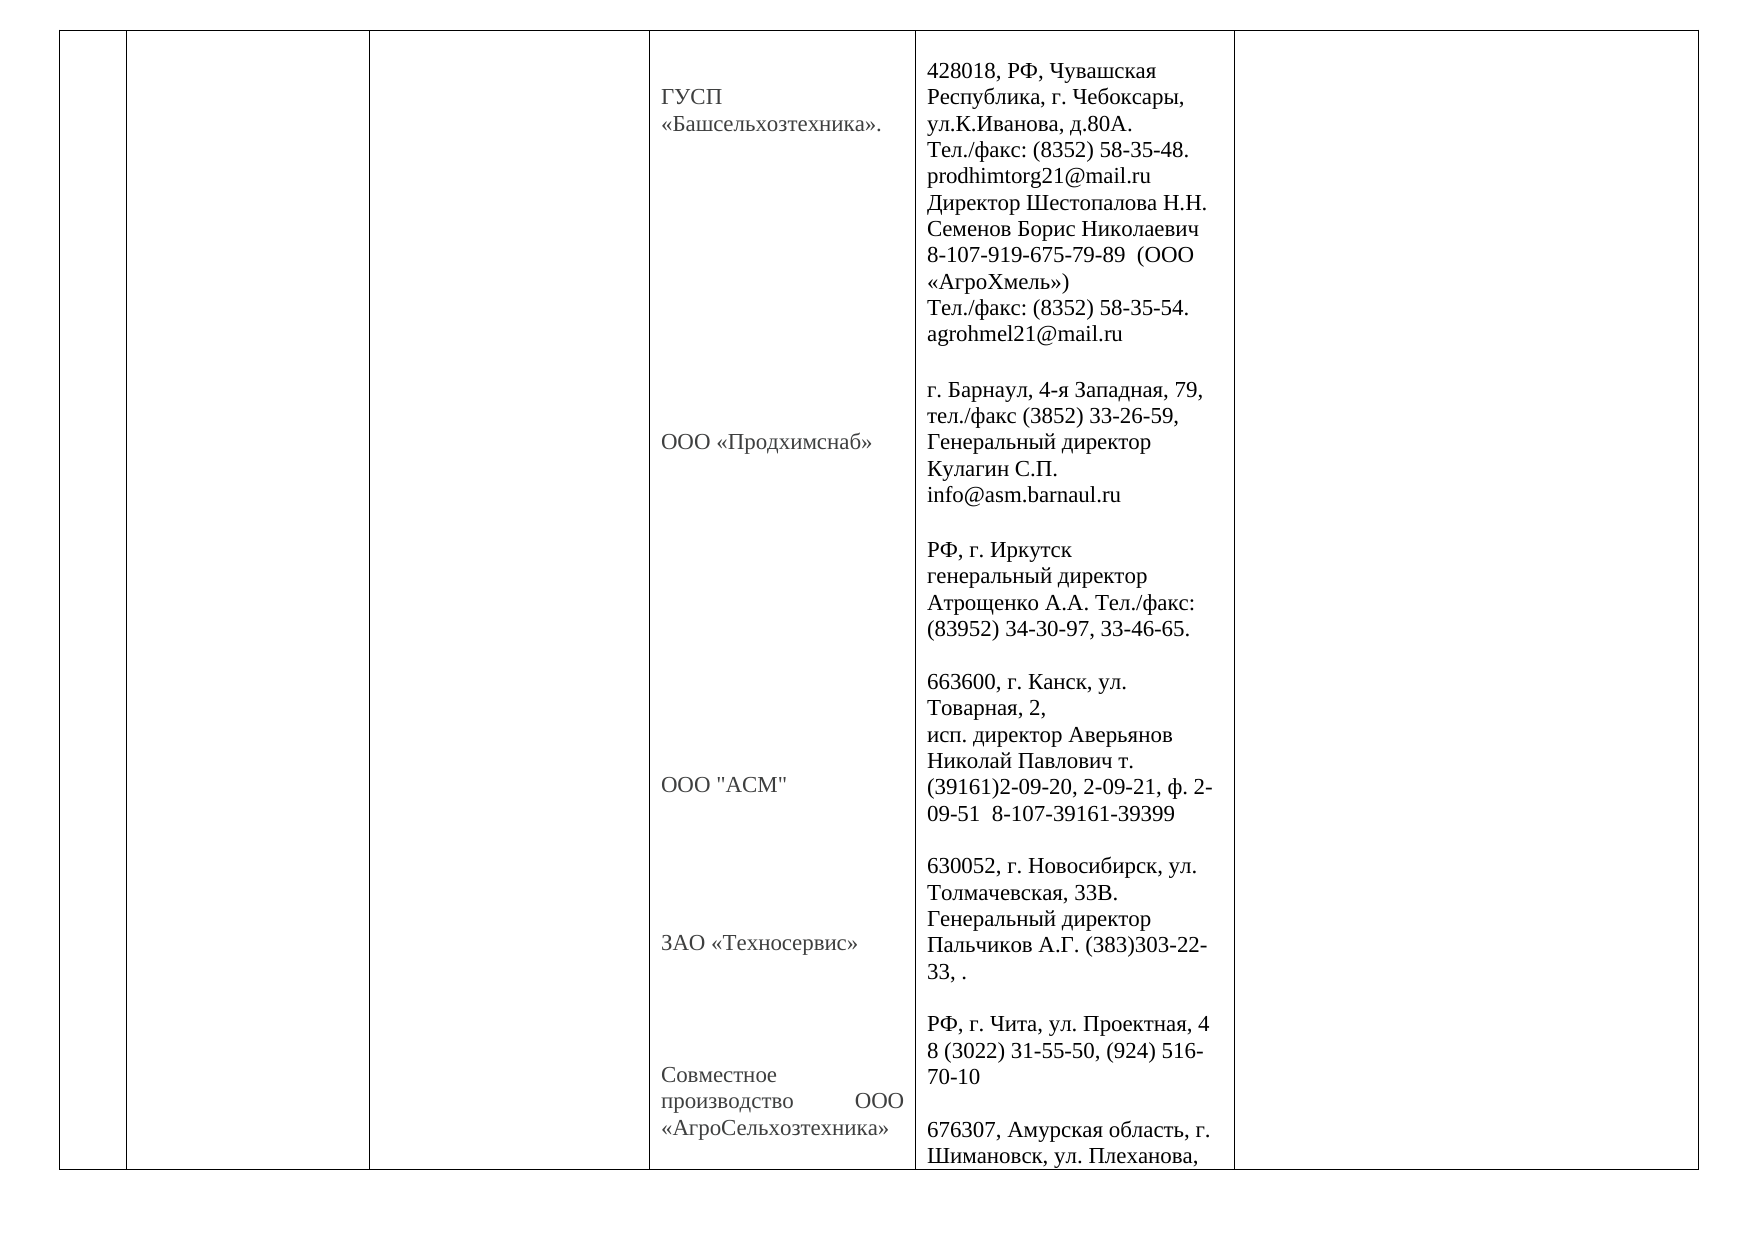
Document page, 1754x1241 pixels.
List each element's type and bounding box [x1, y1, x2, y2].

table_cell [60, 31, 126, 1169]
table_cell [370, 31, 649, 1169]
table_cell [127, 31, 369, 1169]
table_cell [650, 31, 915, 1169]
table_cell [1235, 31, 1698, 1169]
table_cell [916, 31, 1234, 1169]
